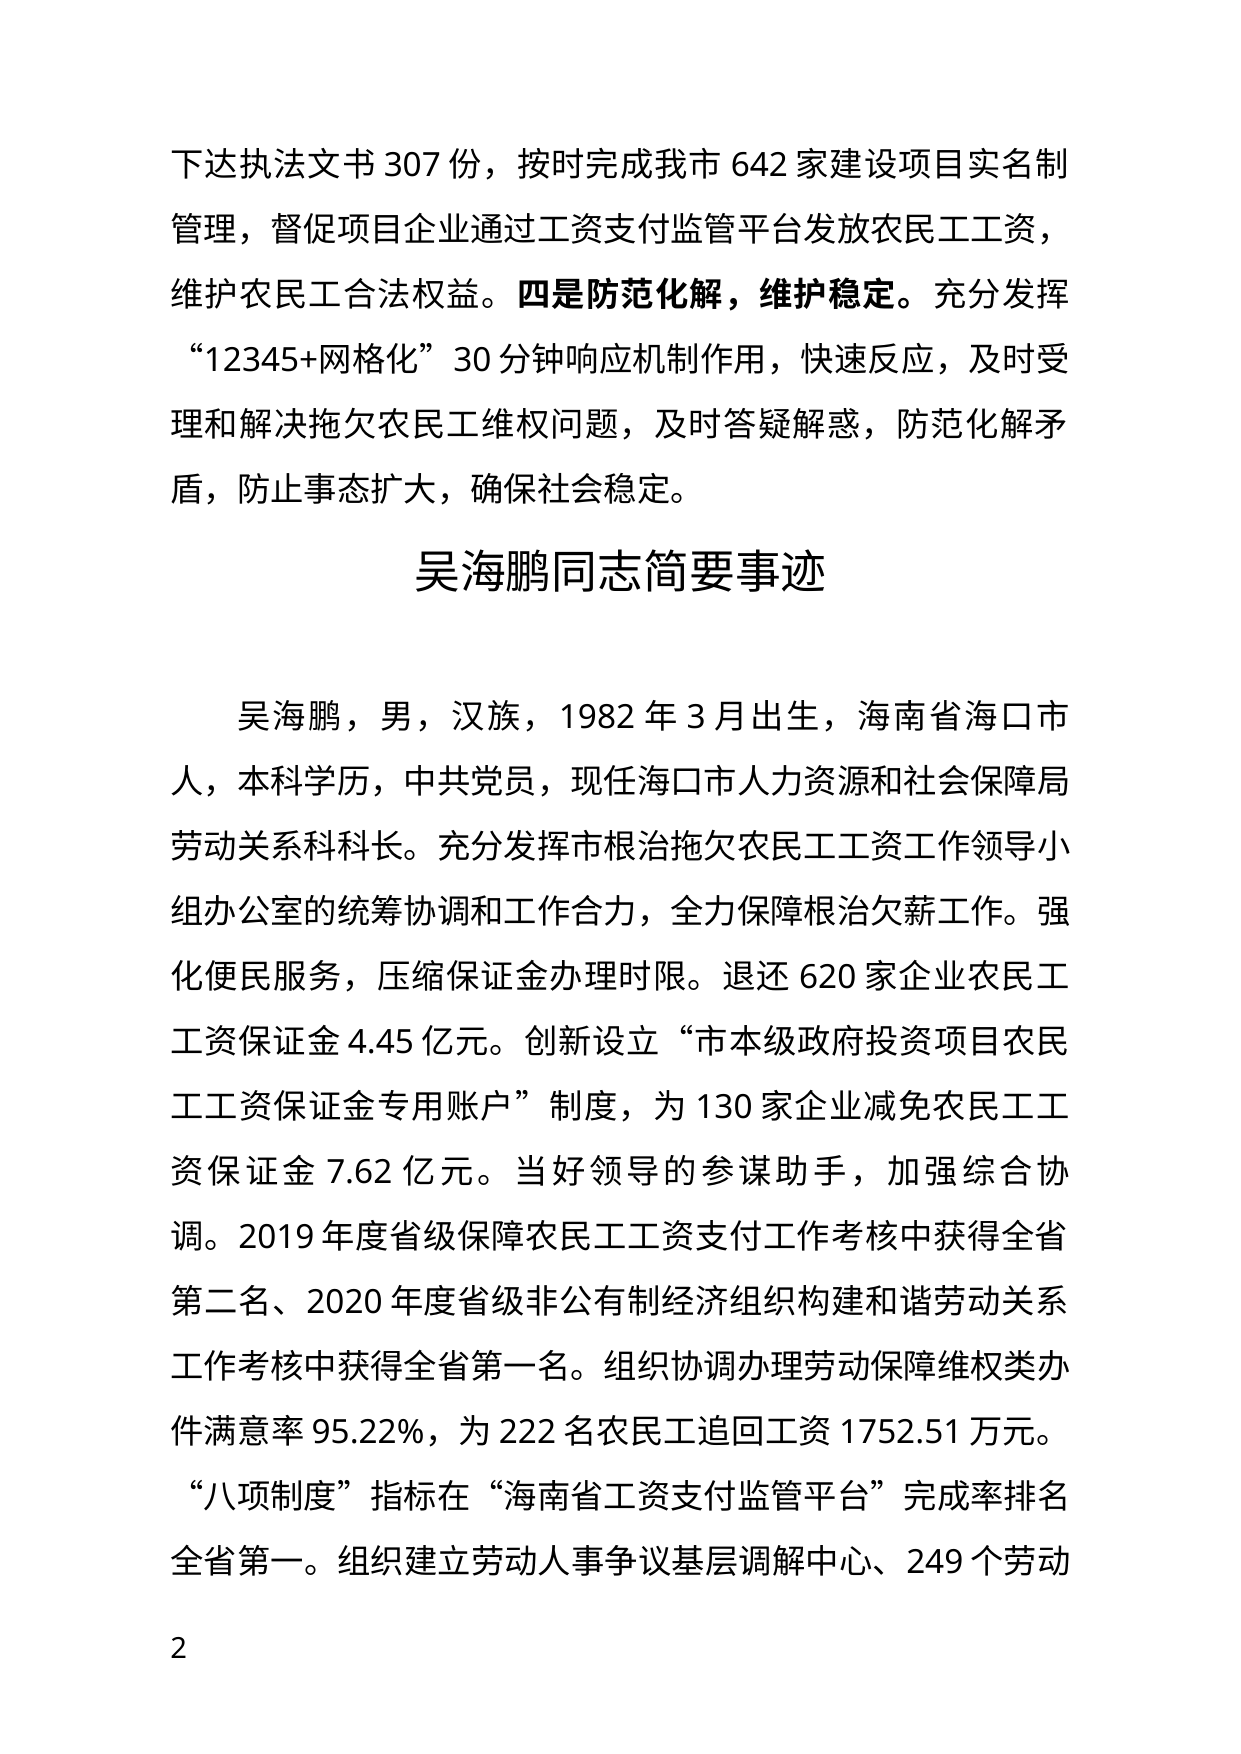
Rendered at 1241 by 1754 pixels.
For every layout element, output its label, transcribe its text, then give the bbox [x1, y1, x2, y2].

text 吴海鹏同志简要事迹 [170, 519, 1070, 617]
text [170, 129, 1070, 519]
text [170, 682, 1070, 1592]
